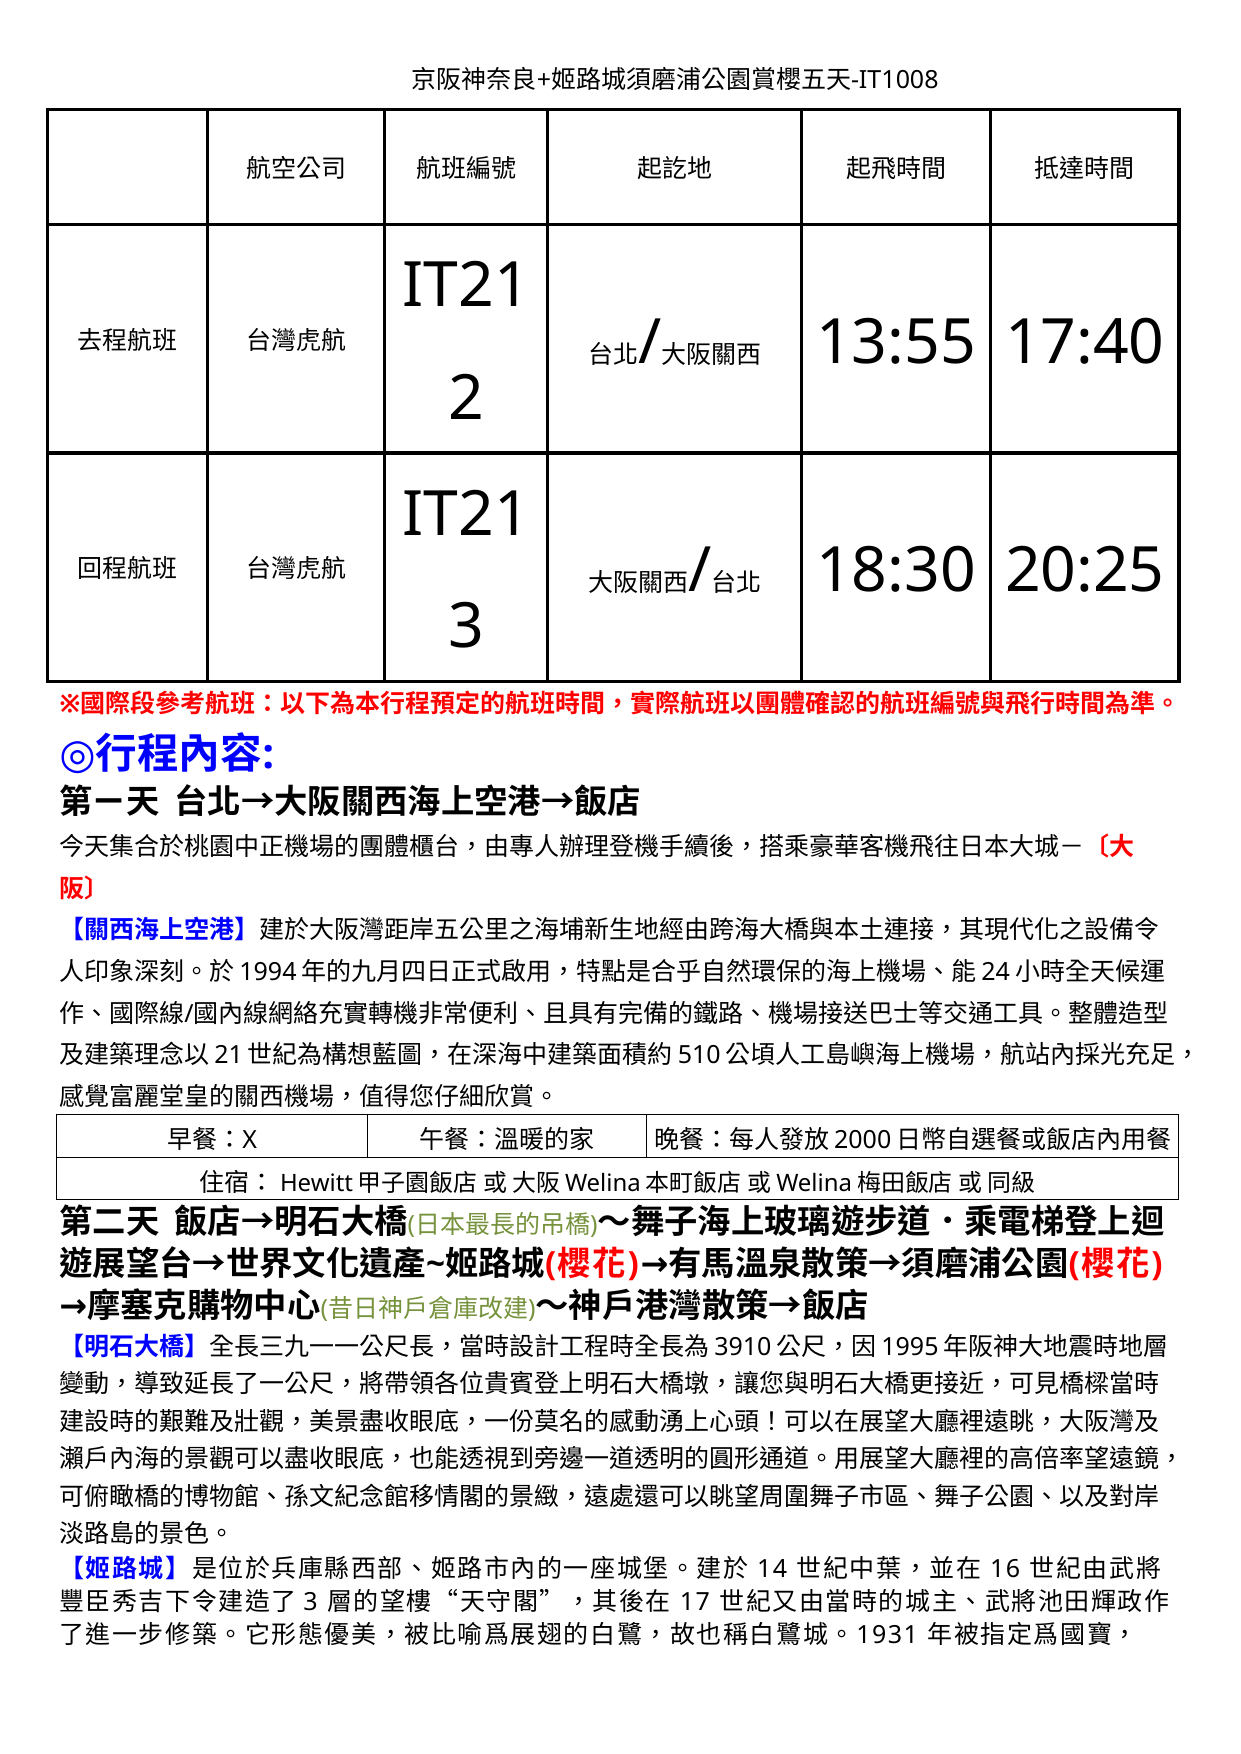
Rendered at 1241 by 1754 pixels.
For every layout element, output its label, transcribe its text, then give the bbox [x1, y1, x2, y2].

text ※國際段參考航班：以下為本行程預定的航班時間，實際航班以團體確認的航班編號與飛行時間為準。 [59, 683, 1181, 720]
table_cell 17:40 [992, 226, 1177, 451]
table_header [49, 111, 206, 223]
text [59, 1550, 1181, 1650]
table_header 早餐：X [57, 1115, 367, 1157]
text 【明石大橋】全長三九一一公尺長，當時設計工程時全長為，因1995年阪神大地震時地層變動，導致延長了，將帶領各位貴賓登上明石大橋墩，讓您與明石大橋更接近，可見橋樑當時建設時的艱難及壯觀，美景盡收眼底，一份莫名的感動湧上心頭！可以在展望大廳裡遠眺，大阪灣及瀨戶內海的景觀可以盡收眼底，也能透視到旁邊一道透明的圓形通道。用展望大廳裡的高倍率望遠鏡，可俯瞰橋的博物館、孫文紀念館移情閣的景緻，遠處還可以眺望周圍舞子市區、舞子公園、以及對岸淡路島的景色。 [59, 1325, 1181, 1550]
text 今天集合於桃園中正機場的團體櫃台，由專人辦理登機手續後，搭乘豪華客機飛往日本大城－〔大阪〕 [59, 822, 1181, 906]
table_cell 去程航班 [49, 226, 206, 451]
text 第二天 飯店→明石大橋(日本最長的吊橋)～舞子海上玻璃遊步道．乘電梯登上迴遊展望台→世界文化遺產~姬路城(櫻花)→有馬溫泉散策→須磨浦公園(櫻花)→摩塞克購物中心(昔日神戶倉庫改建)～神戶港灣散策→飯店 [59, 1200, 1181, 1325]
table_header 抵達時間 [992, 111, 1177, 223]
table_cell 13:55 [803, 226, 989, 451]
text ◎行程內容: [59, 720, 1181, 781]
table_cell 20:25 [992, 455, 1177, 679]
table_header 航空公司 [209, 111, 383, 223]
table_cell 大阪關西/台北 [549, 455, 800, 679]
table_cell IT213 [386, 455, 546, 679]
text 第ㄧ天 台北→大阪關西海上空港→飯店 [59, 781, 1181, 822]
table_cell 回程航班 [49, 455, 206, 679]
table_cell 台灣虎航 [209, 455, 383, 679]
table_cell 台北/大阪關西 [549, 226, 800, 451]
table_header 起飛時間 [803, 111, 989, 223]
text 【關西海上空港】建於大阪灣距岸五公里之海埔新生地經由跨海大橋與本土連接，其現代化之設備令人印象深刻。於1994年的九月四日正式啟用，特點是合乎自然環保的海上機場、能24小時全天候運作、國際線/國內線網絡充實轉機非常便利、且具有完備的鐵路、機場接送巴士等交通工具。整體造型及建築理念以21世紀為構想藍圖，在深海中建築面積約510公頃人工島嶼海上機場，航站內採光充足，感覺富麗堂皇的關西機場，值得您仔細欣賞。 [59, 906, 1181, 1114]
table_cell IT212 [386, 226, 546, 451]
table_cell 住宿： Hewitt甲子園飯店 或 大阪Welina本町飯店 或 Welina梅田飯店 或 同級 [57, 1158, 1178, 1199]
table_header 午餐：溫暖的家 [368, 1115, 646, 1157]
table_cell 台灣虎航 [209, 226, 383, 451]
table_header 航班編號 [386, 111, 546, 223]
table_cell 18:30 [803, 455, 989, 679]
table_header 起訖地 [549, 111, 800, 223]
table_header 晚餐：每人發放2000日幣自選餐或飯店內用餐 [647, 1115, 1178, 1157]
